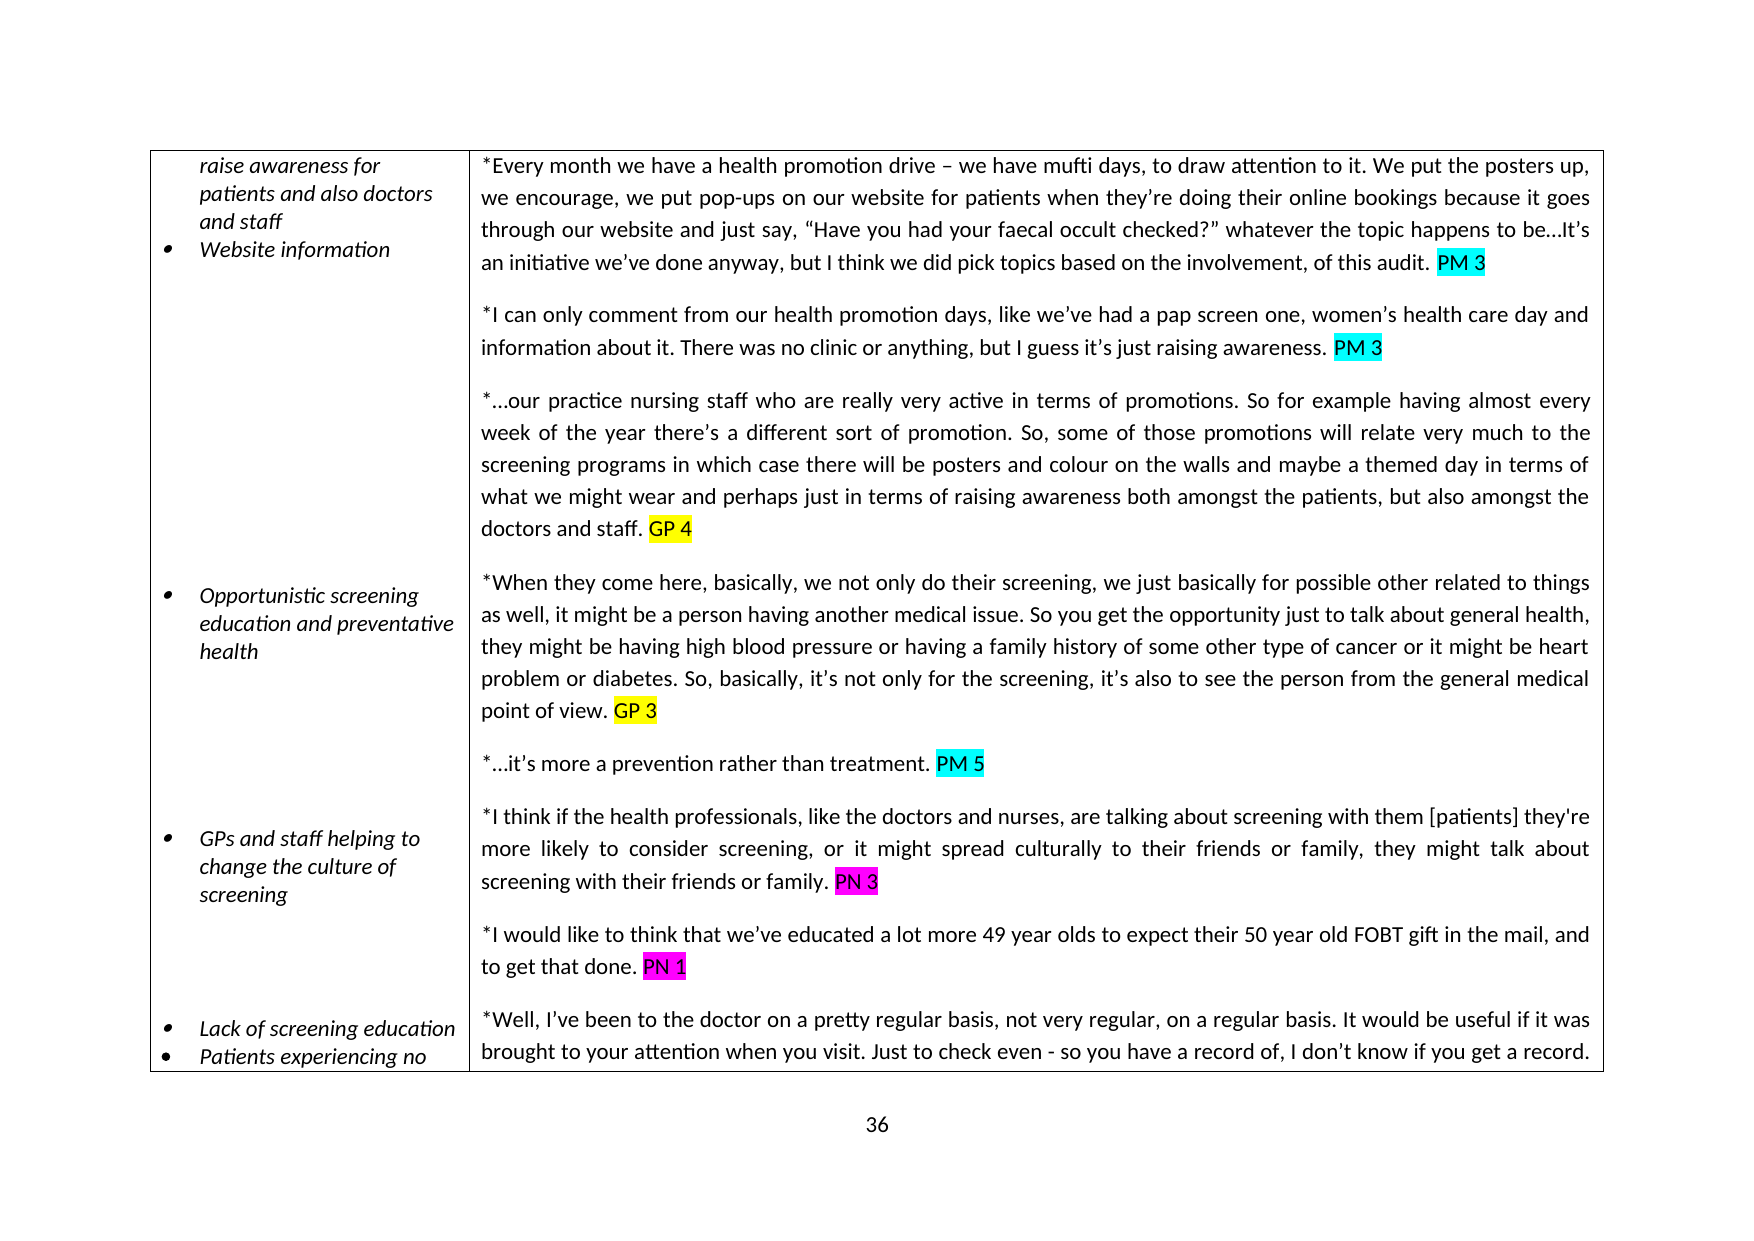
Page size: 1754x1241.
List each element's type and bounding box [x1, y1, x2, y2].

table_cell [151, 151, 469, 1071]
table_cell [470, 151, 1603, 1071]
